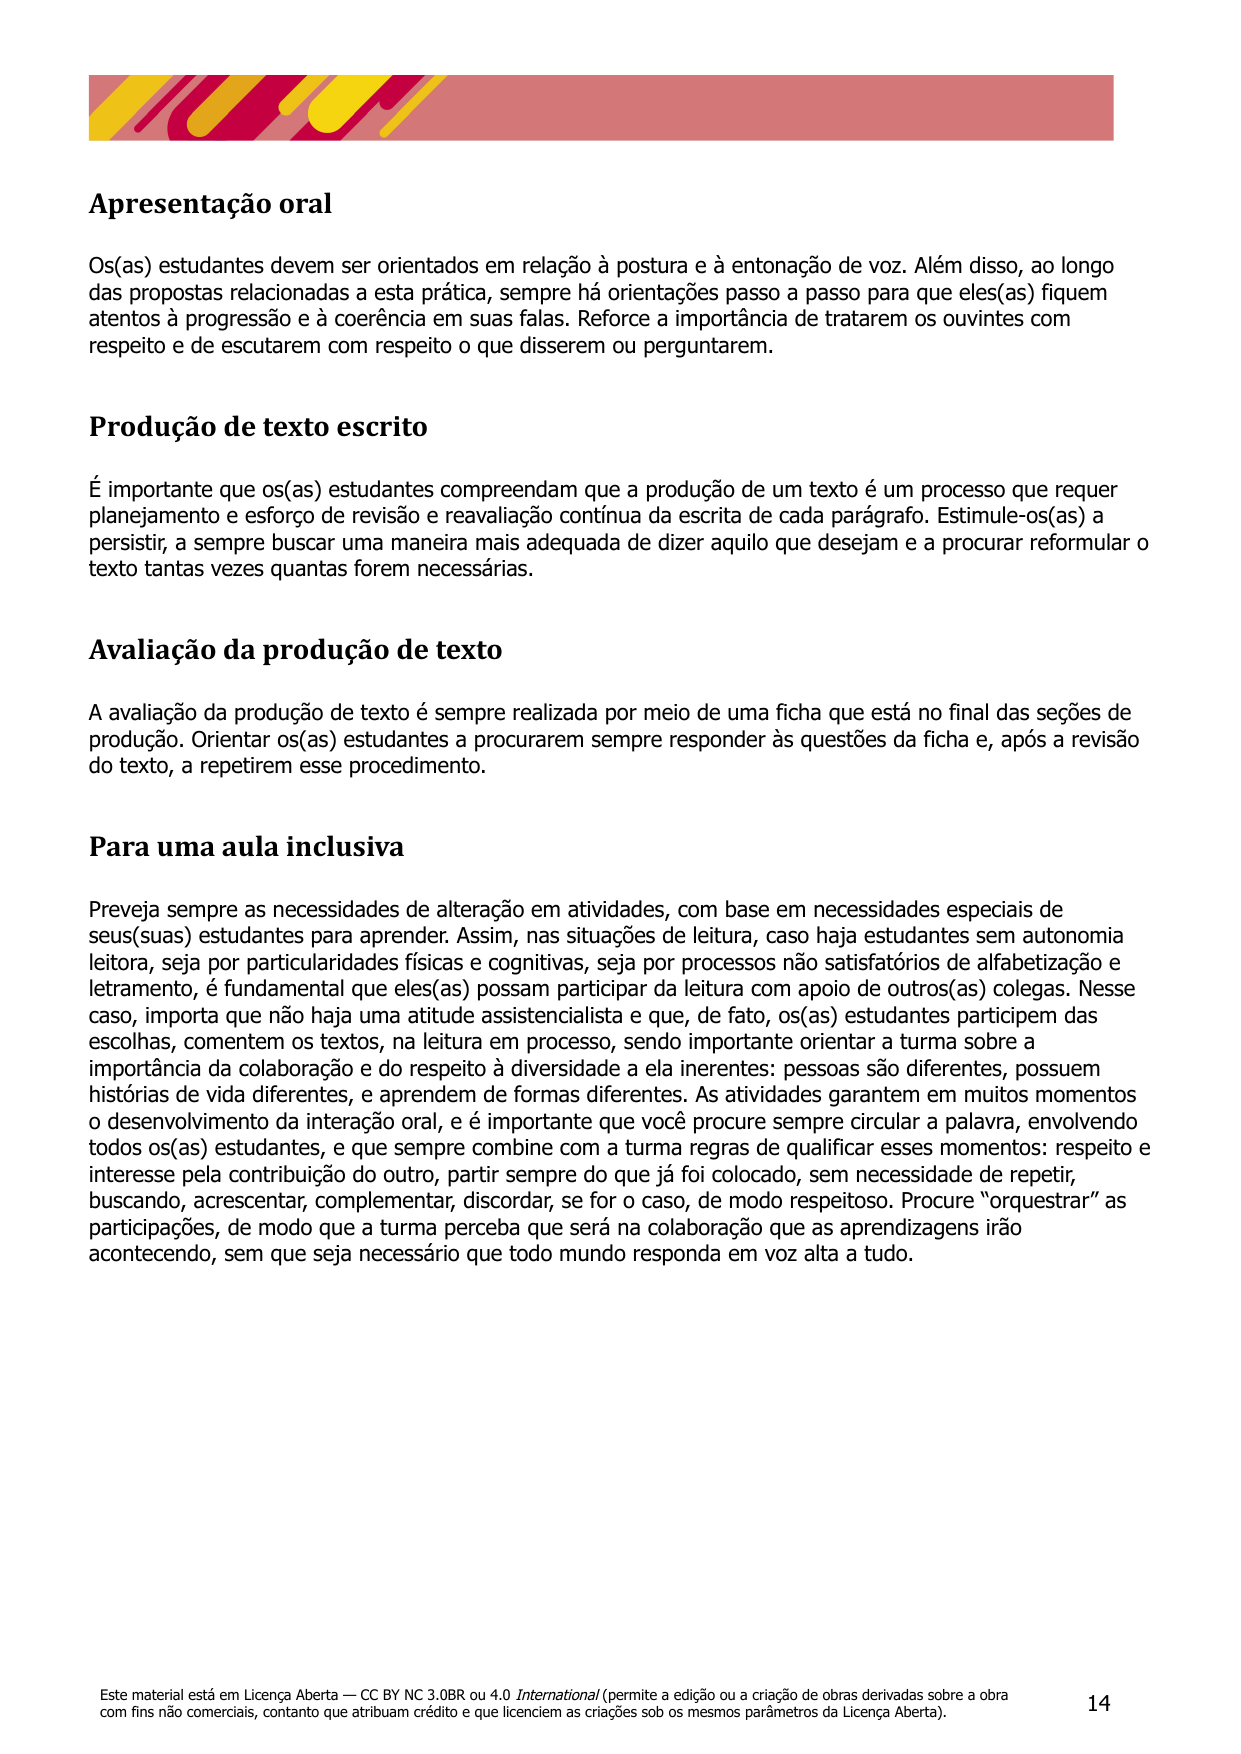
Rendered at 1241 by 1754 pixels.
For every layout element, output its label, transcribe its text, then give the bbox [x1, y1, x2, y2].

text Para uma aula inclusiva [89, 829, 1152, 863]
text Apresentação oral [89, 185, 1152, 219]
text Produção de texto escrito [89, 409, 1152, 443]
text A avaliação da produção de texto é sempre realizada por meio de uma ficha que está no final das seções de produção. Orientar os(as) estudantes a procurarem sempre responder às questões da ficha e, após a revisão do texto, a repetirem esse procedimento. [89, 699, 1152, 778]
text É importante que os(as) estudantes compreendam que a produção de um texto é um processo que requer planejamento e esforço de revisão e reavaliação contínua da escrita de cada parágrafo. Estimule-os(as) a persistir, a sempre buscar uma maneira mais adequada de dizer aquilo que desejam e a procurar reformular o texto tantas vezes quantas forem necessárias. [89, 475, 1152, 581]
picture [88, 75, 1114, 153]
text Avaliação da produção de texto [89, 632, 1152, 666]
text Os(as) estudantes devem ser orientados em relação à postura e à entonação de voz. Além disso, ao longo das propostas relacionadas a esta prática, sempre há orientações passo a passo para que eles(as) fiquem atentos à progressão e à coerência em suas falas. Reforce a importância de tratarem os ouvintes com respeito e de escutarem com respeito o que disserem ou perguntarem. [89, 252, 1152, 358]
text Preveja sempre as necessidades de alteração em atividades, com base em necessidades especiais de seus(suas) estudantes para aprender. Assim, nas situações de leitura, caso haja estudantes sem autonomia leitora, seja por particularidades físicas e cognitivas, seja por processos não satisfatórios de alfabetização e letramento, é fundamental que eles(as) possam participar da leitura com apoio de outros(as) colegas. Nesse caso, importa que não haja uma atitude assistencialista e que, de fato, os(as) estudantes participem das escolhas, comentem os textos, na leitura em processo, sendo importante orientar a turma sobre a importância da colaboração e do respeito à diversidade a ela inerentes: pessoas são diferentes, possuem histórias de vida diferentes, e aprendem de formas diferentes. As atividades garantem em muitos momentos o desenvolvimento da interação oral, e é importante que você procure sempre circular a palavra, envolvendo todos os(as) estudantes, e que sempre combine com a turma regras de qualificar esses momentos: respeito e interesse pela contribuição do outro, partir sempre do que já foi colocado, sem necessidade de repetir, buscando, acrescentar, complementar, discordar, se for o caso, de modo respeitoso. Procure “orquestrar” as participações, de modo que a turma perceba que será na colaboração que as aprendizagens irão acontecendo, sem que seja necessário que todo mundo responda em voz alta a tudo. [89, 896, 1152, 1266]
